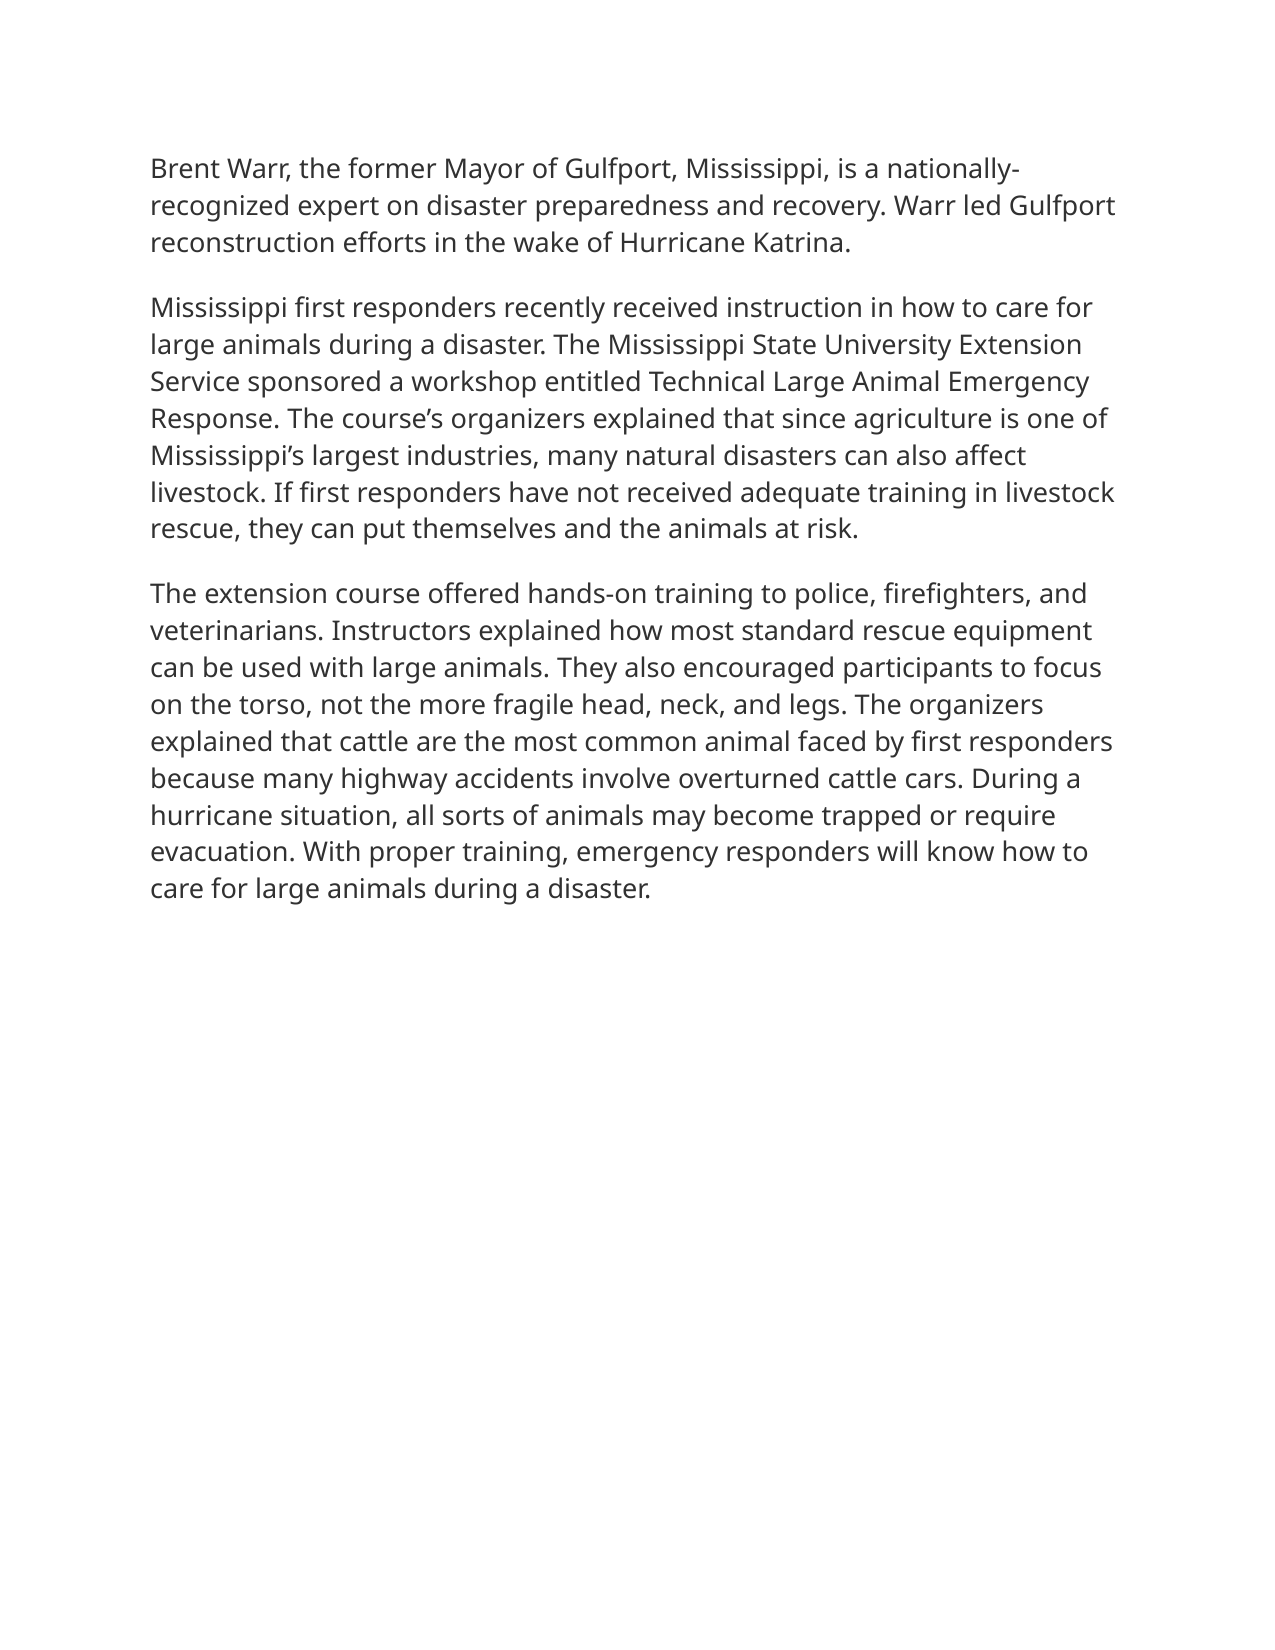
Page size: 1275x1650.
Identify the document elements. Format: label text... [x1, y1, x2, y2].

text Brent Warr, the former Mayor of Gulfport, Mississippi, is a nationally-recognized expert on disaster preparedness and recovery. Warr led Gulfport reconstruction efforts in the wake of Hurricane Katrina. [150, 150, 1125, 261]
text Mississippi first responders recently received instruction in how to care for large animals during a disaster. The Mississippi State University Extension Service sponsored a workshop entitled Technical Large Animal Emergency Response. The course’s organizers explained that since agriculture is one of Mississippi’s largest industries, many natural disasters can also affect livestock. If first responders have not received adequate training in livestock rescue, they can put themselves and the animals at risk. [150, 289, 1125, 547]
text The extension course offered hands-on training to police, firefighters, and veterinarians. Instructors explained how most standard rescue equipment can be used with large animals. They also encouraged participants to focus on the torso, not the more fragile head, neck, and legs. The organizers explained that cattle are the most common animal faced by first responders because many highway accidents involve overturned cattle cars. During a hurricane situation, all sorts of animals may become trapped or require evacuation. With proper training, emergency responders will know how to care for large animals during a disaster. [150, 576, 1125, 908]
